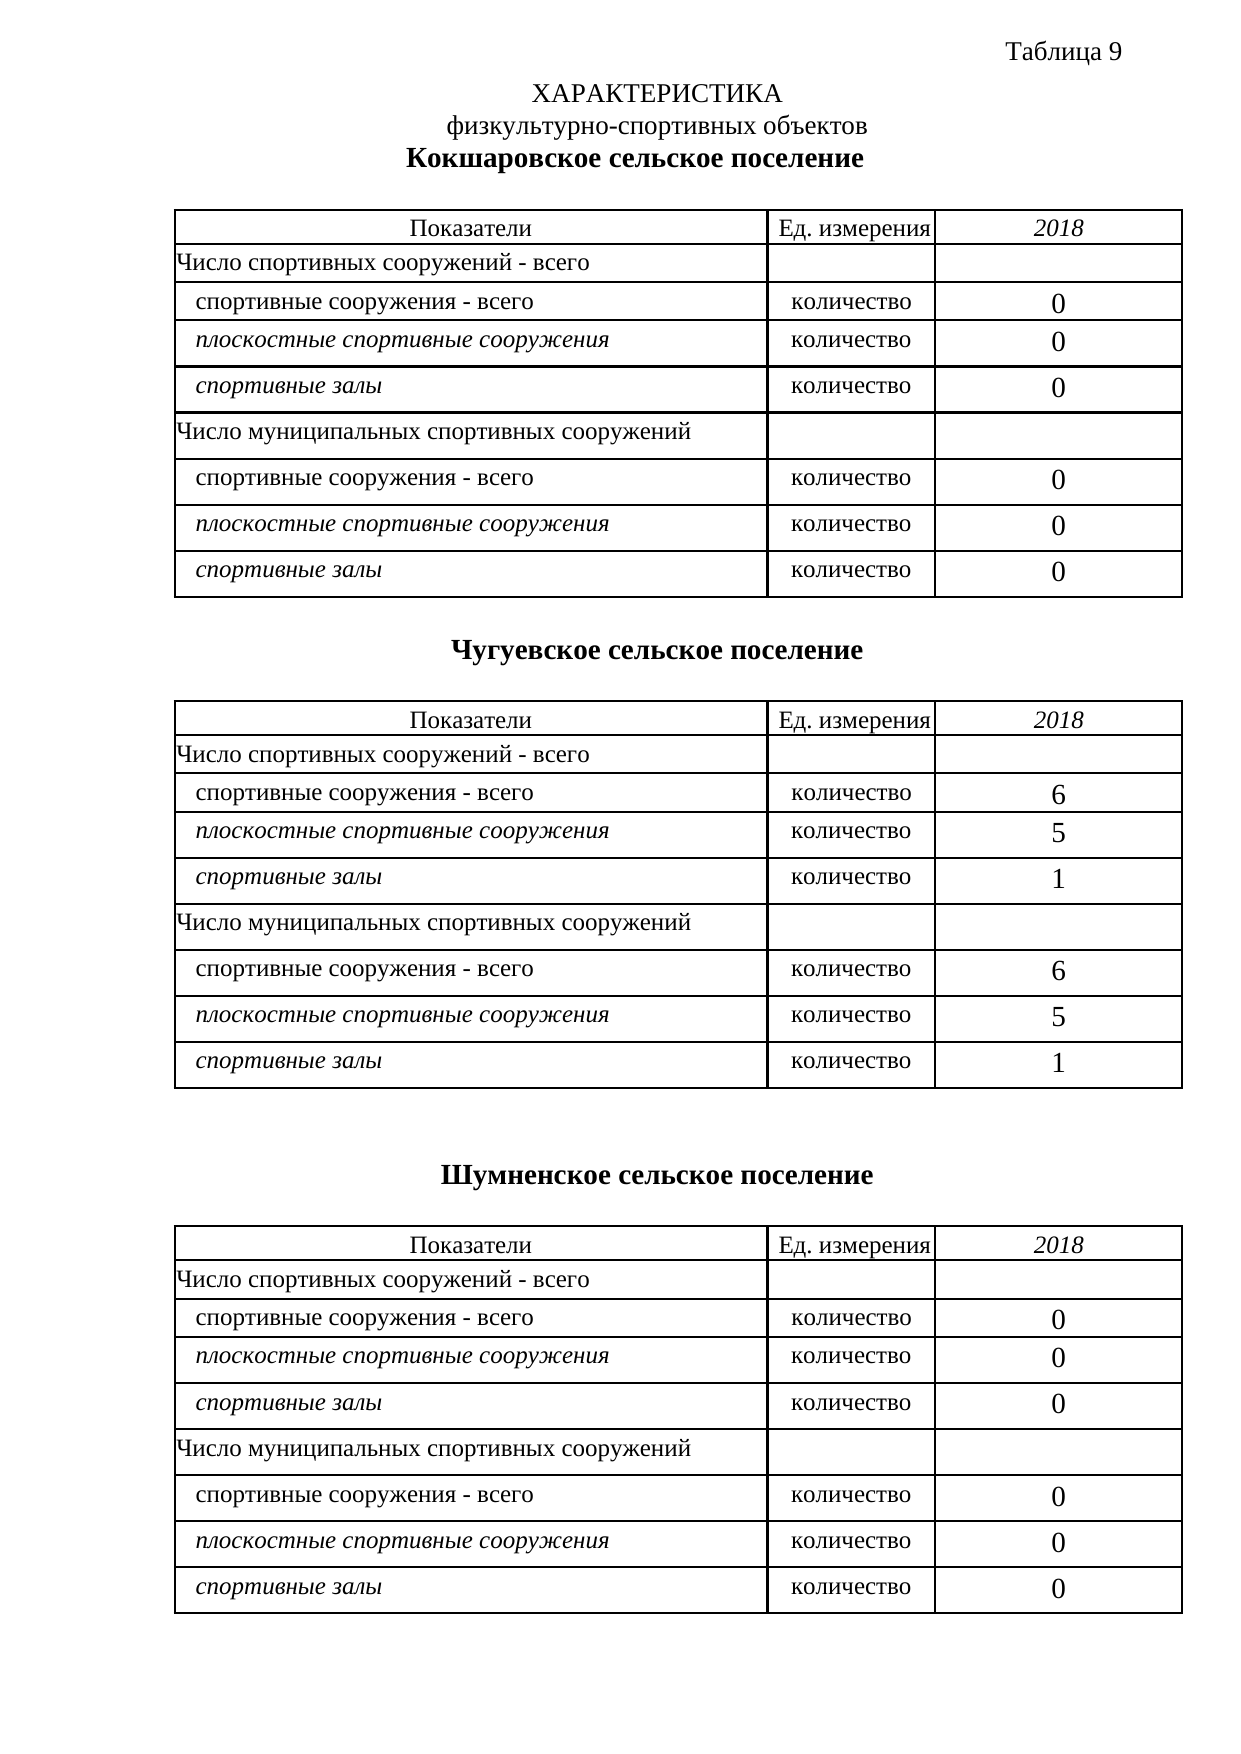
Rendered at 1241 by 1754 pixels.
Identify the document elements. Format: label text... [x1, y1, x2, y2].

table_cell [936, 1430, 1181, 1474]
table_cell 0 [936, 1476, 1181, 1520]
table_cell количество [769, 1043, 934, 1087]
table_cell количество [769, 1384, 934, 1428]
table_cell плоскостные спортивные сооружения [176, 997, 766, 1041]
table_cell количество [769, 460, 934, 503]
table_header Показатели [176, 211, 766, 243]
table_cell 0 [936, 1568, 1181, 1612]
table_cell количество [769, 1300, 934, 1336]
table_cell 6 [936, 774, 1181, 811]
table_header 2018 [936, 1227, 1181, 1259]
table_cell 0 [936, 1384, 1181, 1428]
table_cell спортивные залы [176, 859, 766, 903]
table_cell 0 [936, 1338, 1181, 1382]
table_cell [769, 245, 934, 281]
table_header Ед. измерения [769, 211, 934, 243]
table_cell 0 [936, 283, 1181, 319]
table_cell количество [769, 1568, 934, 1612]
table_cell спортивные залы [176, 552, 766, 596]
table_cell количество [769, 997, 934, 1041]
table_header Показатели [176, 702, 766, 734]
table_cell количество [769, 321, 934, 365]
table_cell 0 [936, 506, 1181, 549]
table_cell спортивные залы [176, 1568, 766, 1612]
table_cell 5 [936, 813, 1181, 857]
table_cell 0 [936, 321, 1181, 365]
table_cell Число спортивных сооружений - всего [176, 245, 766, 281]
text ХАРАКТЕРИСТИКА [192, 77, 1122, 108]
table_cell количество [769, 951, 934, 995]
table_cell 0 [936, 1522, 1181, 1566]
table_cell спортивные сооружения - всего [176, 951, 766, 995]
text Кокшаровское сельское поселение [148, 141, 1122, 174]
table_cell [936, 245, 1181, 281]
table_cell 1 [936, 859, 1181, 903]
table_cell спортивные сооружения - всего [176, 774, 766, 811]
table_cell количество [769, 1476, 934, 1520]
table_cell [936, 1261, 1181, 1297]
table_cell 0 [936, 460, 1181, 503]
table_cell 0 [936, 368, 1181, 411]
table_cell [769, 905, 934, 949]
table_cell [936, 414, 1181, 457]
table_cell плоскостные спортивные сооружения [176, 1338, 766, 1382]
table_cell количество [769, 859, 934, 903]
table_header 2018 [936, 702, 1181, 734]
table_cell количество [769, 283, 934, 319]
table_cell спортивные сооружения - всего [176, 283, 766, 319]
table_header Ед. измерения [769, 702, 934, 734]
text Шумненское сельское поселение [192, 1157, 1122, 1191]
table_cell [936, 905, 1181, 949]
table_cell количество [769, 552, 934, 596]
table_cell Число муниципальных спортивных сооружений [176, 414, 766, 457]
table_cell количество [769, 506, 934, 549]
table_header Ед. измерения [769, 1227, 934, 1259]
table_cell плоскостные спортивные сооружения [176, 506, 766, 549]
table_cell спортивные сооружения - всего [176, 1476, 766, 1520]
table_header 2018 [936, 211, 1181, 243]
table_cell количество [769, 813, 934, 857]
table_cell плоскостные спортивные сооружения [176, 1522, 766, 1566]
table_cell [769, 1430, 934, 1474]
table_cell плоскостные спортивные сооружения [176, 813, 766, 857]
table_cell Число муниципальных спортивных сооружений [176, 1430, 766, 1474]
table_cell 0 [936, 552, 1181, 596]
table_cell 1 [936, 1043, 1181, 1087]
table_cell количество [769, 1522, 934, 1566]
table_cell 0 [936, 1300, 1181, 1336]
table_cell количество [769, 774, 934, 811]
table_cell 6 [936, 951, 1181, 995]
table_cell спортивные залы [176, 1043, 766, 1087]
text Чугуевское сельское поселение [192, 632, 1122, 665]
table_cell 5 [936, 997, 1181, 1041]
table_cell Число муниципальных спортивных сооружений [176, 905, 766, 949]
table_cell [936, 736, 1181, 772]
table_cell Число спортивных сооружений - всего [176, 1261, 766, 1297]
table_cell плоскостные спортивные сооружения [176, 321, 766, 365]
table_cell [769, 736, 934, 772]
table_header Показатели [176, 1227, 766, 1259]
table_cell [769, 1261, 934, 1297]
table_cell спортивные залы [176, 368, 766, 411]
table_cell количество [769, 1338, 934, 1382]
table_cell Число спортивных сооружений - всего [176, 736, 766, 772]
text физкультурно-спортивных объектов [192, 109, 1122, 140]
table_cell количество [769, 368, 934, 411]
table_cell спортивные сооружения - всего [176, 1300, 766, 1336]
table_cell спортивные сооружения - всего [176, 460, 766, 503]
text Таблица 9 [251, 35, 1122, 66]
table_cell спортивные залы [176, 1384, 766, 1428]
table_cell [769, 414, 934, 457]
